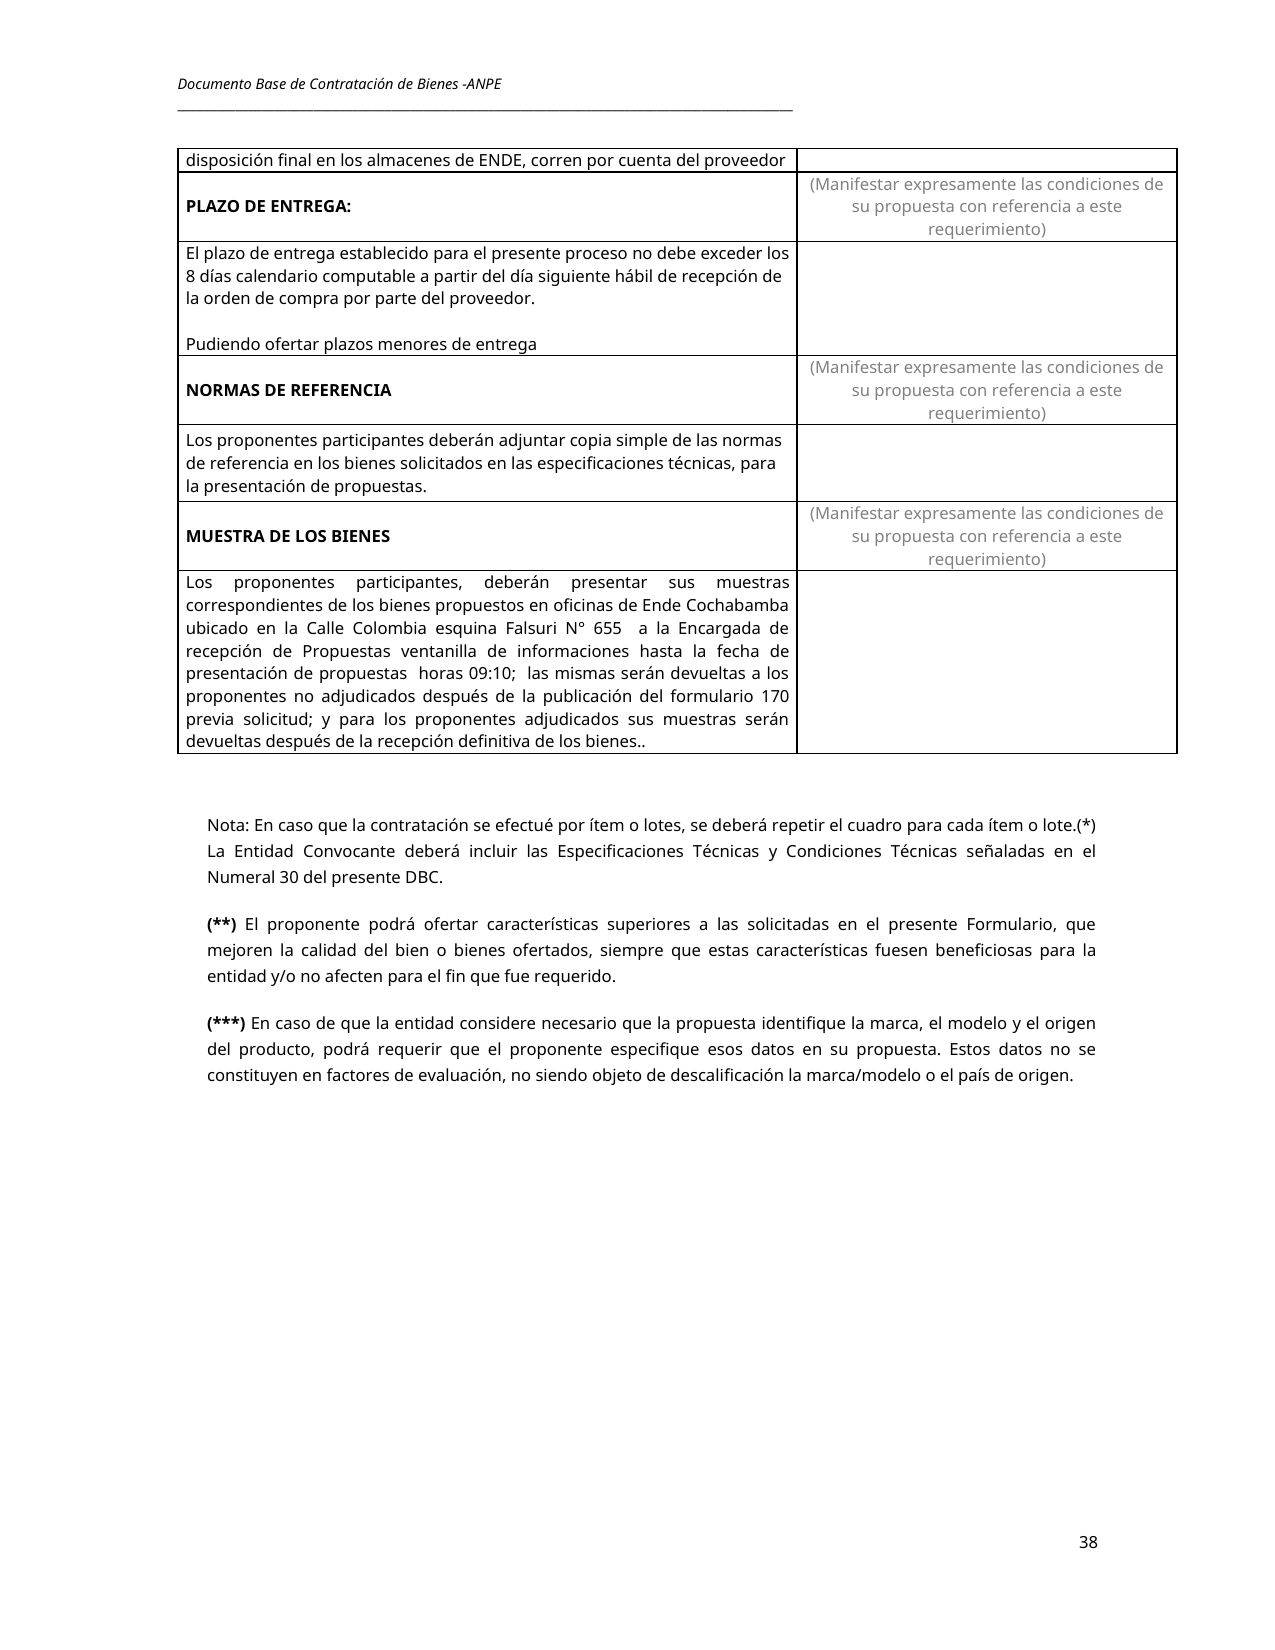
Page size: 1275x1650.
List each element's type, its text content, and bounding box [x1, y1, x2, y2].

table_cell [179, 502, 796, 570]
text (***) En caso de que la entidad considere necesario que la propuesta identifique la marca, el modelo y el origen del producto, podrá requerir que el proponente especifique esos datos en su propuesta. Estos datos no se constituyen en factores de evaluación, no siendo objeto de descalificación la marca/modelo o el país de origen. [207, 1012, 1098, 1086]
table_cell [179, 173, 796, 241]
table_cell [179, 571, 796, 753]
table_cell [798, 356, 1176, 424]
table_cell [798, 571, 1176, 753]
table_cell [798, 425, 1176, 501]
text (**) El proponente podrá ofertar características superiores a las solicitadas en el presente Formulario, que mejoren la calidad del bien o bienes ofertados, siempre que estas características fuesen beneficiosas para la entidad y/o no afecten para el fin que fue requerido. [207, 913, 1098, 987]
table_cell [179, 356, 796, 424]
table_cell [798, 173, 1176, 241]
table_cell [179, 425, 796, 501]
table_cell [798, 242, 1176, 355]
text Nota: En caso que la contratación se efectué por ítem o lotes, se deberá repetir el cuadro para cada ítem o lote.(*) La Entidad Convocante deberá incluir las Especificaciones Técnicas y Condiciones Técnicas señaladas en el Numeral 30 del presente DBC. [207, 814, 1098, 888]
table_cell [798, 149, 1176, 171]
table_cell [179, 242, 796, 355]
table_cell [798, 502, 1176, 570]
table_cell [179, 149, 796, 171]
